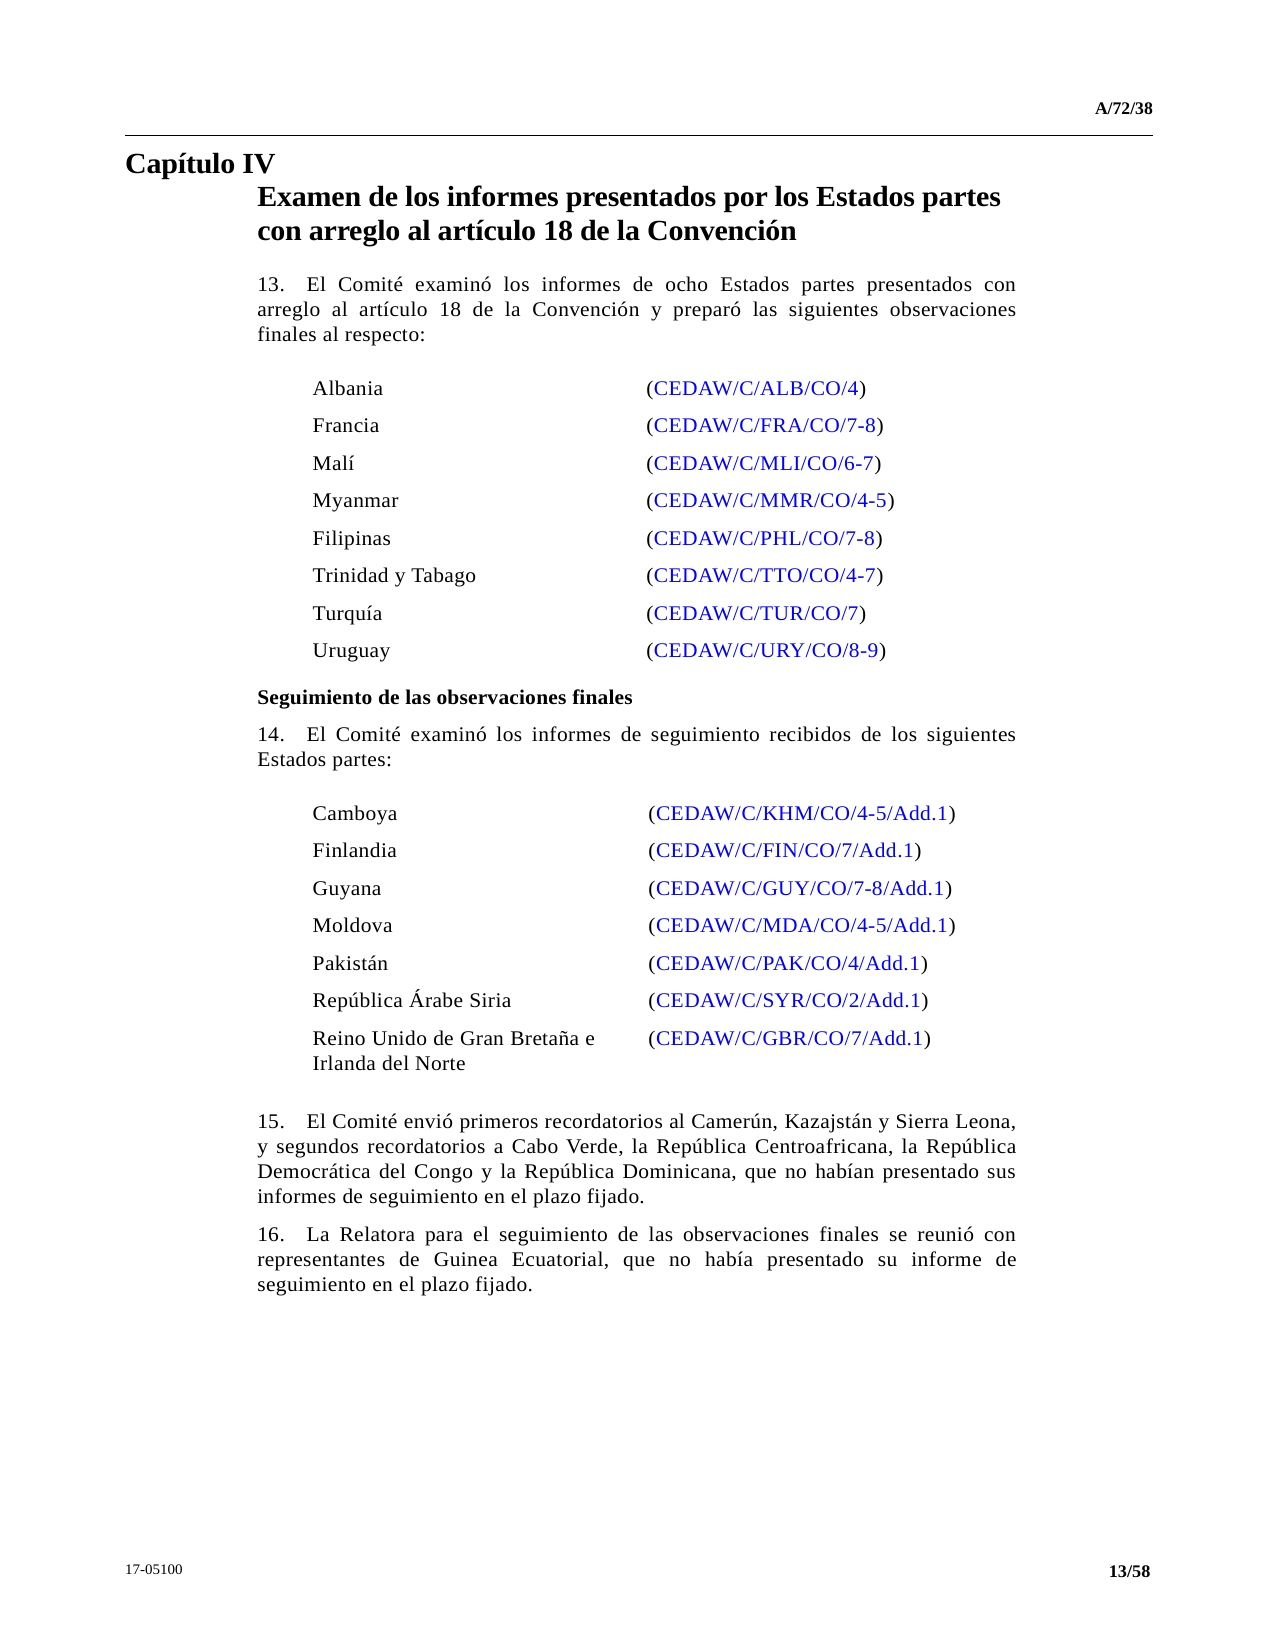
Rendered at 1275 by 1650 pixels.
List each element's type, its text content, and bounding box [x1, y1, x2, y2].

table_cell (CEDAW/C/GBR/CO/7/Add.1) [633, 1021, 969, 1084]
table_cell Uruguay [313, 634, 631, 671]
table_cell (CEDAW/C/SYR/CO/2/Add.1) [633, 984, 969, 1021]
table_cell Moldova [313, 909, 633, 946]
table_cell (CEDAW/C/FIN/CO/7/Add.1) [633, 834, 969, 871]
table_cell Malí [313, 446, 631, 484]
table_header Albania [313, 371, 631, 409]
list El Comité examinó los informes de seguimiento recibidos de los siguientes Estados partes: [257, 721, 1018, 771]
text Examen de los informes presentados por los Estados partes con arreglo al artículo 18 de la Convención [125, 179, 1019, 246]
list El Comité envió primeros recordatorios al Camerún, Kazajstán y Sierra Leona, y segundos recordatorios a Cabo Verde, la República Centroafricana, la República Democrática del Congo y la República Dominicana, que no habían presentado sus informes de seguimiento en el plazo fijado. [257, 1109, 1018, 1209]
table_cell (CEDAW/C/PHL/CO/7-8) [631, 521, 969, 559]
table_header (CEDAW/C/KHM/CO/4-5/Add.1) [633, 796, 969, 834]
table_header (CEDAW/C/ALB/CO/4) [631, 371, 969, 409]
table_cell Trinidad y Tabago [313, 559, 631, 596]
table_cell República Árabe Siria [313, 984, 633, 1021]
table_cell (CEDAW/C/TUR/CO/7) [631, 596, 969, 634]
table_cell Francia [313, 409, 631, 446]
table_cell Finlandia [313, 834, 633, 871]
table_cell Filipinas [313, 521, 631, 559]
table_cell Turquía [313, 596, 631, 634]
table_cell (CEDAW/C/URY/CO/8-9) [631, 634, 969, 671]
table_cell (CEDAW/C/GUY/CO/7-8/Add.1) [633, 871, 969, 909]
table_cell (CEDAW/C/FRA/CO/7-8) [631, 409, 969, 446]
table_cell (CEDAW/C/MMR/CO/4-5) [631, 484, 969, 521]
table_cell (CEDAW/C/MLI/CO/6-7) [631, 446, 969, 484]
table_cell Guyana [313, 871, 633, 909]
table_cell Myanmar [313, 484, 631, 521]
list El Comité examinó los informes de ocho Estados partes presentados con arreglo al artículo 18 de la Convención y preparó las siguientes observaciones finales al respecto: [257, 271, 1018, 346]
table_header Camboya [313, 796, 633, 834]
text Seguimiento de las observaciones finales [125, 684, 1019, 709]
table_cell (CEDAW/C/MDA/CO/4-5/Add.1) [633, 909, 969, 946]
list La Relatora para el seguimiento de las observaciones finales se reunió con representantes de Guinea Ecuatorial, que no había presentado su informe de seguimiento en el plazo fijado. [257, 1221, 1018, 1296]
table_cell Pakistán [313, 946, 633, 984]
table_cell (CEDAW/C/PAK/CO/4/Add.1) [633, 946, 969, 984]
table_cell Reino Unido de Gran Bretaña e Irlanda del Norte [313, 1021, 633, 1084]
table_cell (CEDAW/C/TTO/CO/4-7) [631, 559, 969, 596]
text Capítulo IV [125, 150, 1018, 179]
